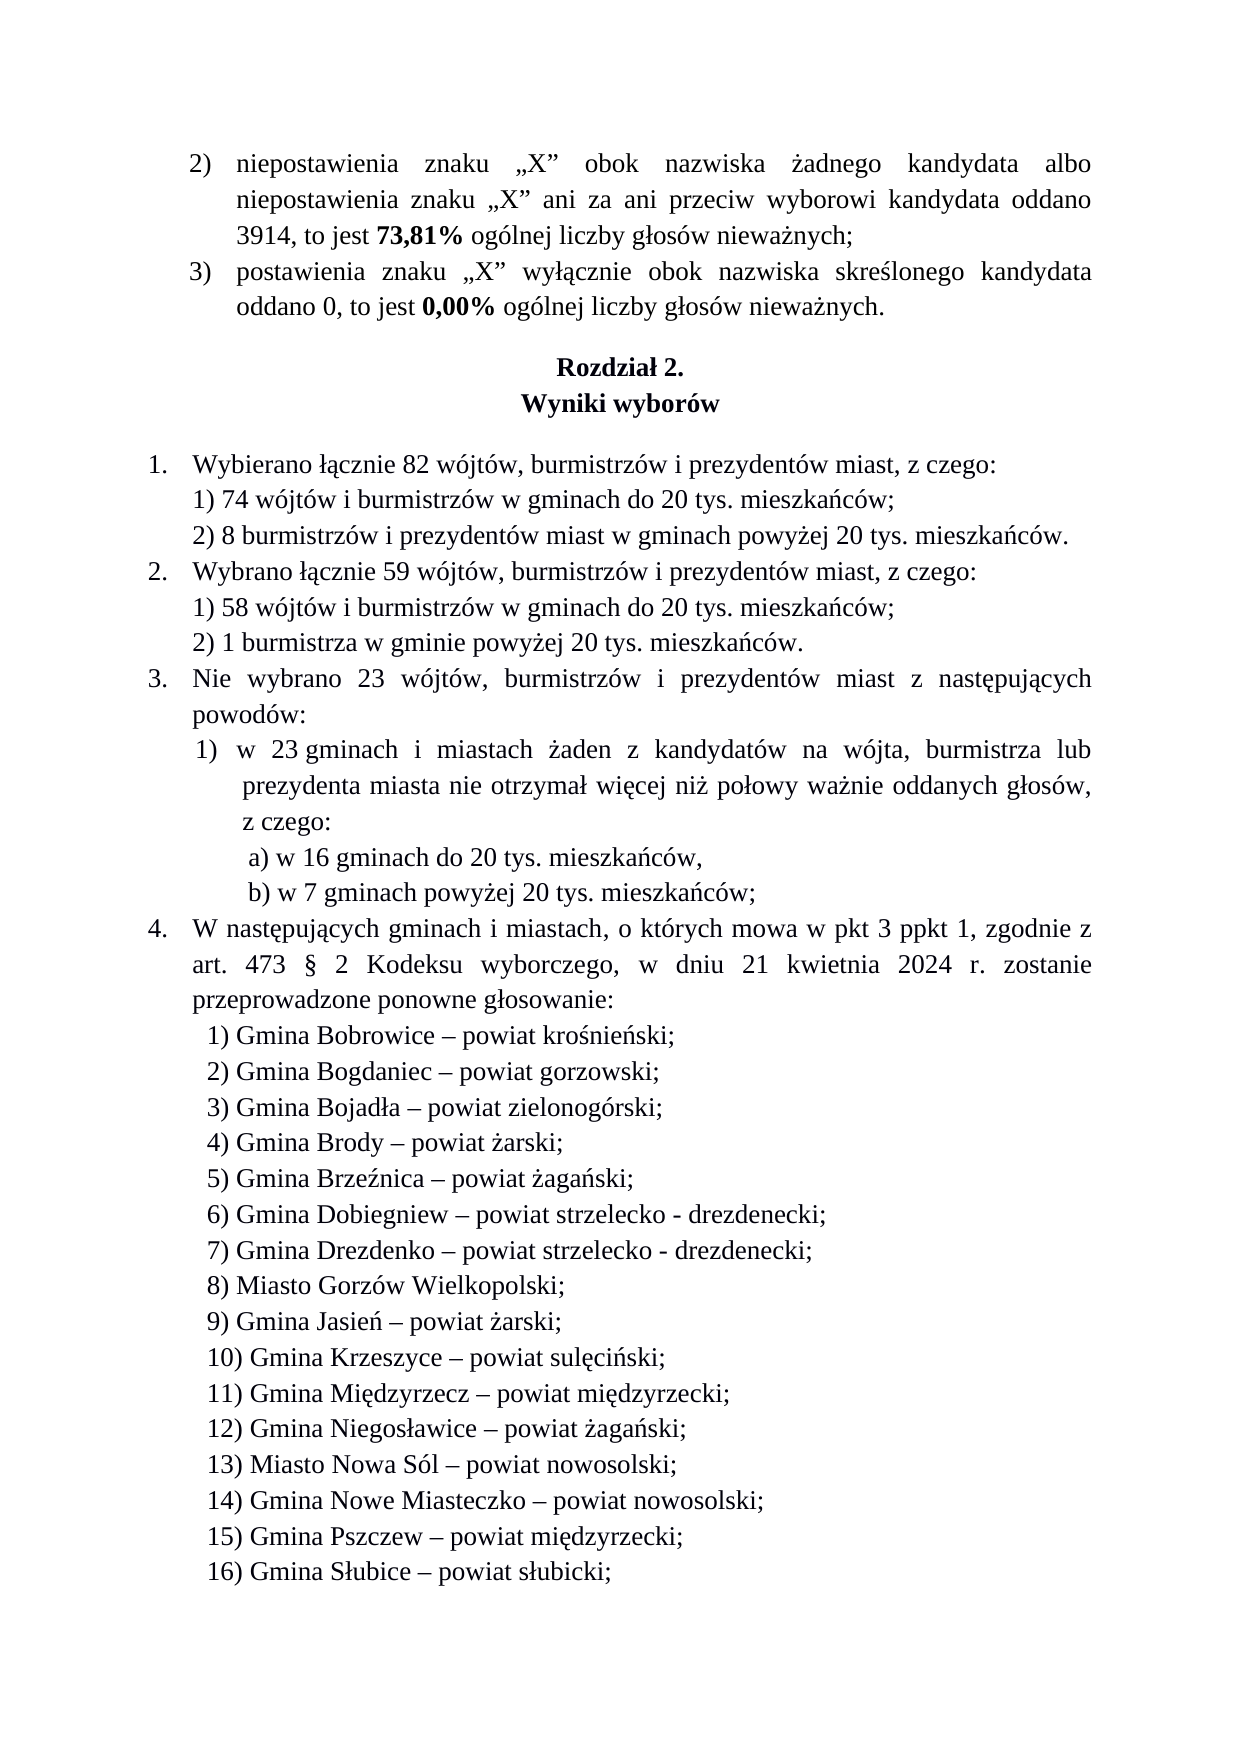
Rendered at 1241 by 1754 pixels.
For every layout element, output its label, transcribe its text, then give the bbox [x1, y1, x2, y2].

text 1) 74 wójtów i burmistrzów w gminach do 20 tys. mieszkańców; [192, 483, 1093, 514]
text 1) Gmina Bobrowice – powiat krośnieński; [207, 1019, 1093, 1051]
text 14) Gmina Nowe Miasteczko – powiat nowosolski; [207, 1484, 1093, 1515]
text 2) niepostawienia znaku „X” obok nazwiska żadnego kandydata albo niepostawienia znaku „X” ani za ani przeciw wyborowi kandydata oddano 3914, to jest 73,81% ogólnej liczby głosów nieważnych; [189, 148, 1093, 250]
text b) w 7 gminach powyżej 20 tys. mieszkańców; [248, 876, 1093, 908]
text 7) Gmina Drezdenko – powiat strzelecko - drezdenecki; [207, 1234, 1093, 1265]
text 2) Gmina Bogdaniec – powiat gorzowski; [207, 1055, 1093, 1086]
text 10) Gmina Krzeszyce – powiat sulęciński; [207, 1341, 1093, 1372]
text 1) w 23 gminach i miastach żaden z kandydatów na wójta, burmistrza lub prezydenta miasta nie otrzymał więcej niż połowy ważnie oddanych głosów, z czego: [195, 733, 1093, 836]
text 5) Gmina Brzeźnica – powiat żagański; [207, 1162, 1093, 1193]
text a) w 16 gminach do 20 tys. mieszkańców, [248, 841, 1093, 872]
text Rozdział 2. Wyniki wyborów [148, 351, 1093, 418]
text 2) 8 burmistrzów i prezydentów miast w gminach powyżej 20 tys. mieszkańców. [192, 519, 1093, 550]
text 13) Miasto Nowa Sól – powiat nowosolski; [207, 1448, 1093, 1479]
text 2. Wybrano łącznie 59 wójtów, burmistrzów i prezydentów miast, z czego: [148, 555, 1093, 586]
text 1) 58 wójtów i burmistrzów w gminach do 20 tys. mieszkańców; [192, 591, 1093, 622]
text 6) Gmina Dobiegniew – powiat strzelecko - drezdenecki; [207, 1198, 1093, 1229]
text 16) Gmina Słubice – powiat słubicki; [207, 1555, 1093, 1586]
text 2) 1 burmistrza w gminie powyżej 20 tys. mieszkańców. [192, 626, 1093, 657]
text 15) Gmina Pszczew – powiat międzyrzecki; [207, 1519, 1093, 1551]
text 8) Miasto Gorzów Wielkopolski; [207, 1269, 1093, 1301]
text 4) Gmina Brody – powiat żarski; [207, 1127, 1093, 1158]
text 1. Wybierano łącznie 82 wójtów, burmistrzów i prezydentów miast, z czego: [148, 448, 1093, 479]
text 4. W następujących gminach i miastach, o których mowa w pkt 3 ppkt 1, zgodnie z art. 473 § 2 Kodeksu wyborczego, w dniu 21 kwietnia 2024 r. zostanie przeprowadzone ponowne głosowanie: [148, 912, 1093, 1015]
list 3) postawienia znaku „X” wyłącznie obok nazwiska skreślonego kandydata oddano 0, to jest 0,00% ogólnej liczby głosów nieważnych. [189, 255, 1093, 322]
text 9) Gmina Jasień – powiat żarski; [207, 1305, 1093, 1336]
text 12) Gmina Niegosławice – powiat żagański; [207, 1412, 1093, 1443]
text 3) Gmina Bojadła – powiat zielonogórski; [207, 1091, 1093, 1122]
text 11) Gmina Międzyrzecz – powiat międzyrzecki; [207, 1377, 1093, 1408]
text 3. Nie wybrano 23 wójtów, burmistrzów i prezydentów miast z następujących powodów: [148, 662, 1093, 729]
